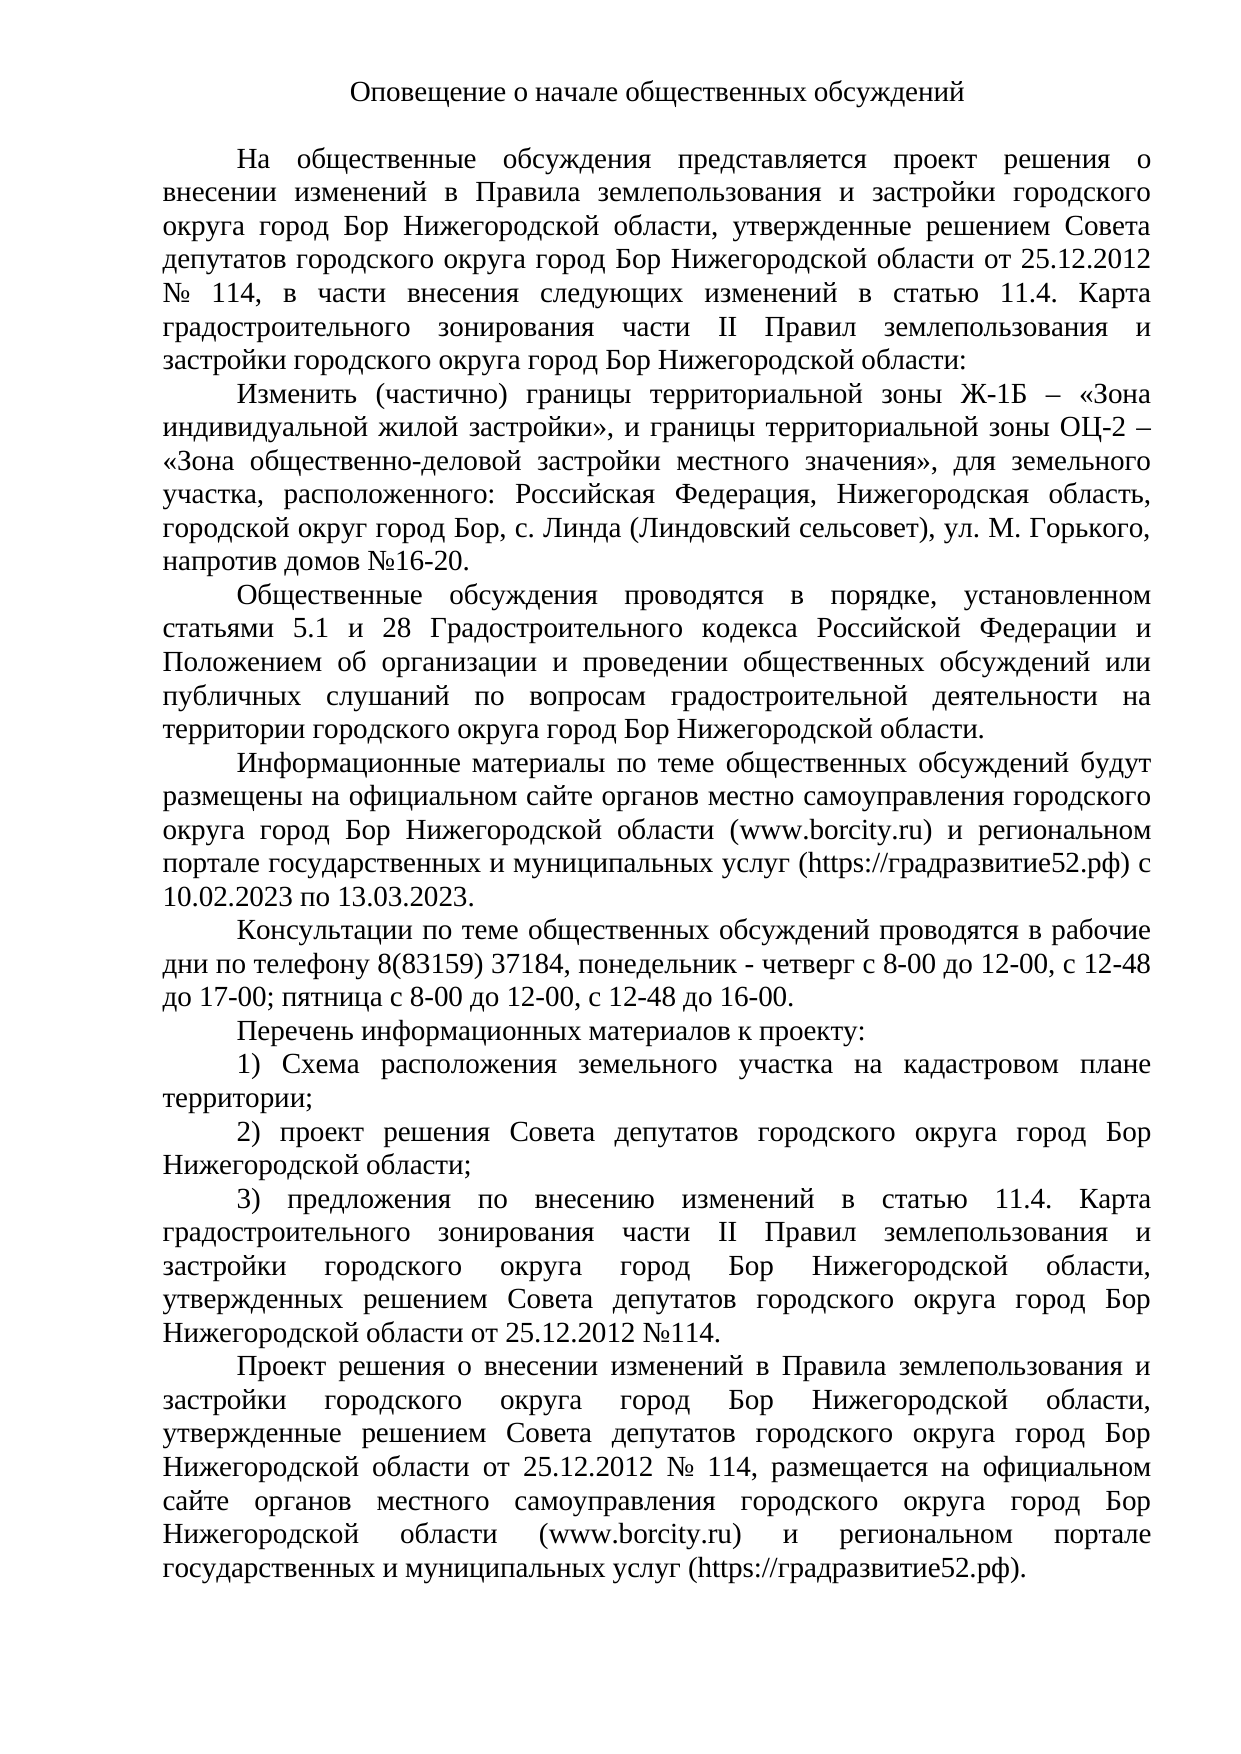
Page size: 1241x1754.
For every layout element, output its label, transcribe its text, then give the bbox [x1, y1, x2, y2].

text Перечень информационных материалов к проекту: [162, 1013, 1152, 1047]
text Оповещение о начале общественных обсуждений [162, 74, 1152, 107]
text Общественные обсуждения проводятся в порядке, установленном статьями 5.1 и 28 Градостроительного кодекса Российской Федерации и Положением об организации и проведении общественных обсуждений или публичных слушаний по вопросам градостроительной деятельности на территории городского округа город Бор Нижегородской области. [162, 577, 1152, 745]
text Консультации по теме общественных обсуждений проводятся в рабочие дни по телефону 8(83159) 37184, понедельник - четверг с 8-00 до 12-00, с 12-48 до 17-00; пятница с 8-00 до 12-00, с 12-48 до 16-00. [162, 912, 1152, 1013]
text 3) предложения по внесению изменений в статью 11.4. Карта градостроительного зонирования части II Правил землепользования и застройки городского округа город Бор Нижегородской области, утвержденных решением Совета депутатов городского округа город Бор Нижегородской области от 25.12.2012 №114. [162, 1181, 1152, 1348]
text 2) проект решения Совета депутатов городского округа город Бор Нижегородской области; [162, 1114, 1152, 1181]
text Информационные материалы по теме общественных обсуждений будут размещены на официальном сайте органов местно самоуправления городского округа город Бор Нижегородской области (www.borcity.ru) и региональном портале государственных и муниципальных услуг (https://градразвитие52.рф) с 10.02.2023 по 13.03.2023. [162, 745, 1152, 912]
text Проект решения о внесении изменений в Правила землепользования и застройки городского округа город Бор Нижегородской области, утвержденные решением Совета депутатов городского округа город Бор Нижегородской области от 25.12.2012 № 114, размещается на официальном сайте органов местного самоуправления городского округа город Бор Нижегородской области (www.borcity.ru) и региональном портале государственных и муниципальных услуг (https://градразвитие52.рф). [162, 1348, 1152, 1583]
text На общественные обсуждения представляется проект решения о внесении изменений в Правила землепользования и застройки городского округа город Бор Нижегородской области, утвержденные решением Совета депутатов городского округа город Бор Нижегородской области от 25.12.2012 № 114, в части внесения следующих изменений в статью 11.4. Карта градостроительного зонирования части II Правил землепользования и застройки городского округа город Бор Нижегородской области: [162, 141, 1152, 376]
text 1) Схема расположения земельного участка на кадастровом плане территории; [162, 1047, 1152, 1114]
text Изменить (частично) границы территориальной зоны Ж-1Б – «Зона индивидуальной жилой застройки», и границы территориальной зоны ОЦ-2 – «Зона общественно-деловой застройки местного значения», для земельного участка, расположенного: Российская Федерация, Нижегородская область, городской округ город Бор, с. Линда (Линдовский сельсовет), ул. М. Горького, напротив домов №16-20. [162, 376, 1152, 577]
